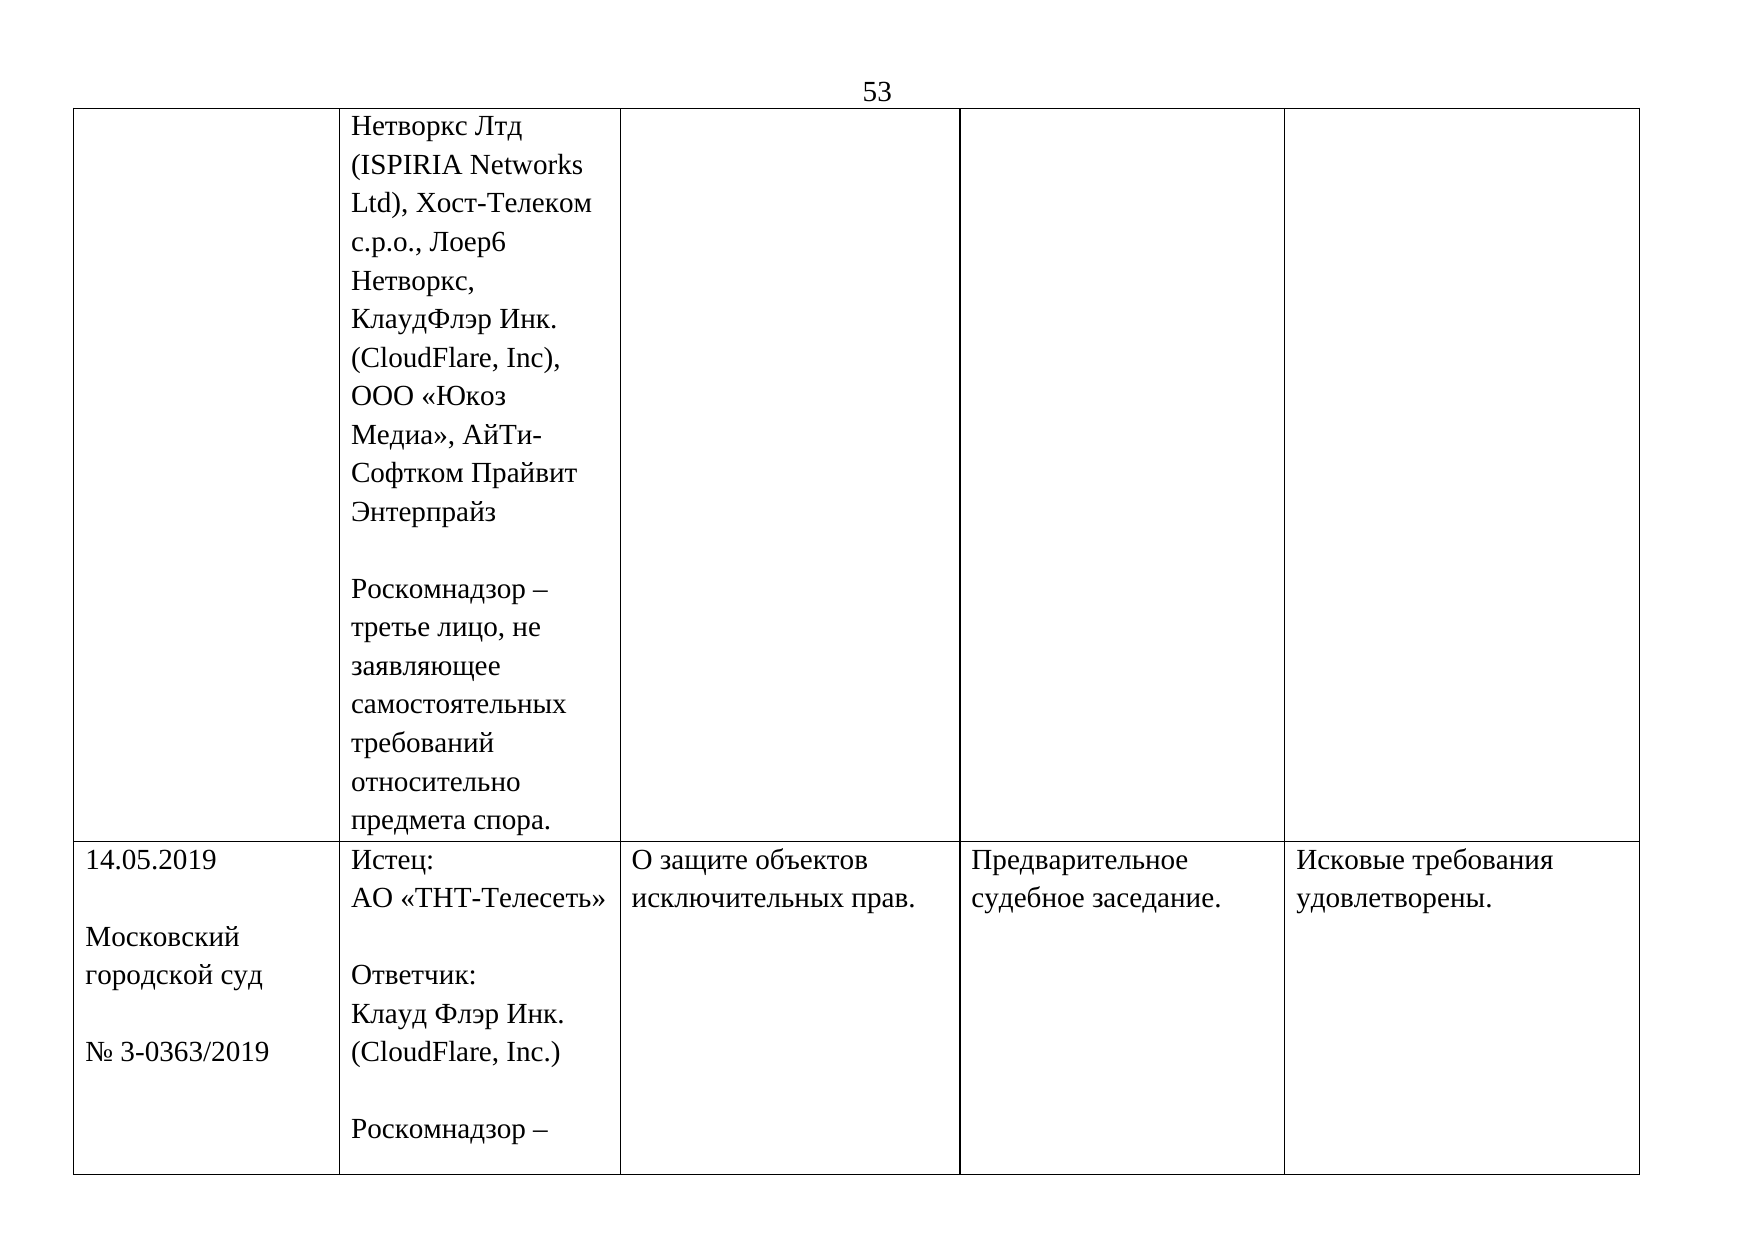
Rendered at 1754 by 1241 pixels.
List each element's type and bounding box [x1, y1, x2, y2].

table_cell [621, 109, 959, 841]
table_cell [1285, 109, 1639, 841]
table_cell [621, 842, 959, 1174]
table_cell [1285, 842, 1639, 1174]
table_cell [961, 842, 1284, 1174]
table_cell [340, 842, 620, 1174]
table_cell [340, 109, 620, 841]
table_cell [961, 109, 1284, 841]
table_cell [74, 842, 339, 1174]
table_cell [74, 109, 339, 841]
